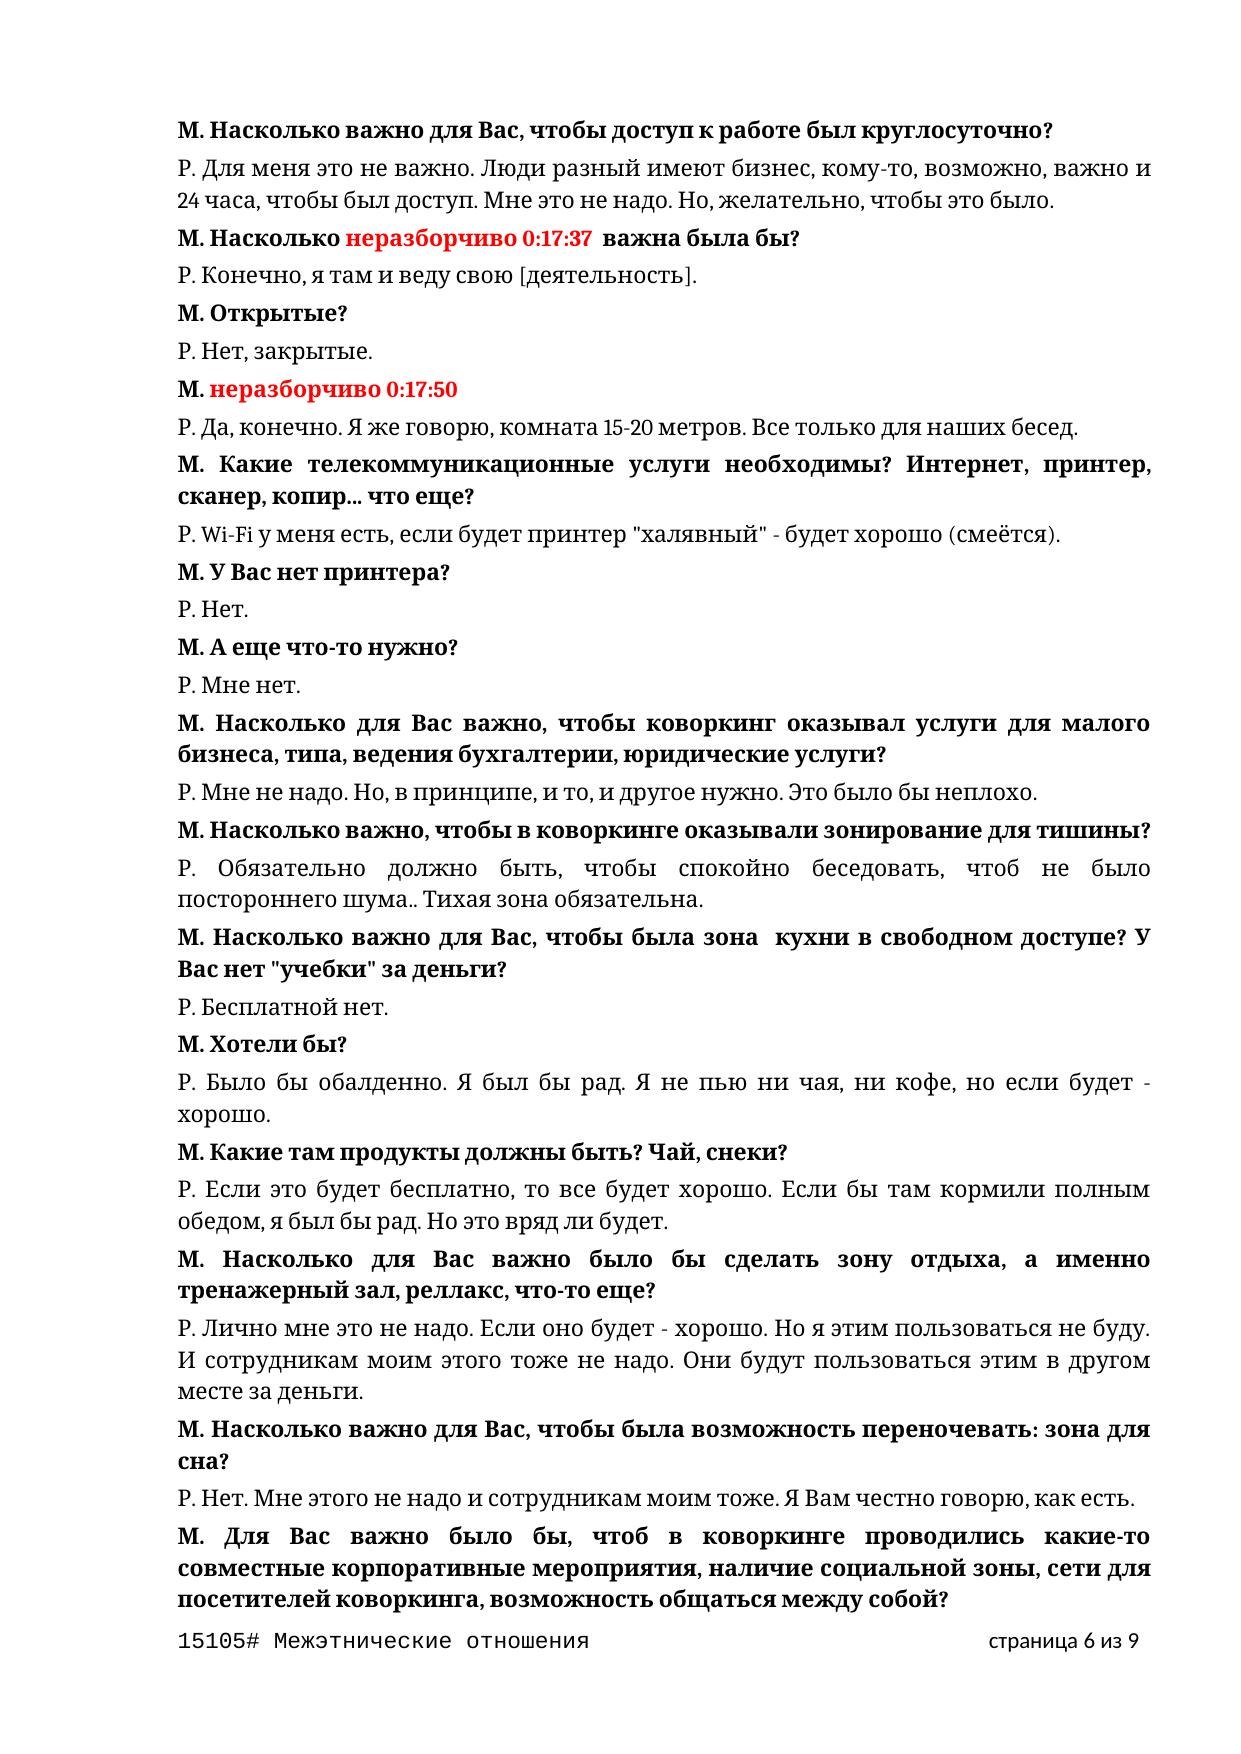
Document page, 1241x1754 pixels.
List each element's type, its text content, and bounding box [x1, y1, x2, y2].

text М. А еще что-то нужно? [177, 635, 1152, 661]
text М. Открытые? [177, 301, 1152, 327]
text Р. Бесплатной нет. [177, 994, 1152, 1021]
text Р. Мне нет. [177, 673, 1152, 699]
text М. Хотели бы? [177, 1032, 1152, 1058]
text Р. Да, конечно. Я же говорю, комната 15-20 метров. Все только для наших бесед. [177, 414, 1152, 441]
text М. неразборчиво 0:17:50 [177, 377, 1152, 403]
text Р. Лично мне это не надо. Если оно будет - хорошо. Но я этим пользоваться не буду. И сотрудникам моим этого тоже не надо. Они будут пользоваться этим в другом месте за деньги. [177, 1316, 1152, 1405]
text Р. Нет, закрытые. [177, 339, 1152, 365]
text М. Для Вас важно было бы, чтоб в коворкинге проводились какие-то совместные корпоративные мероприятия, наличие социальной зоны, сети для посетителей коворкинга, возможность общаться между собой? [177, 1524, 1152, 1613]
text Р. Обязательно должно быть, чтобы спокойно беседовать, чтоб не было постороннего шума.. Тихая зона обязательна. [177, 856, 1152, 913]
text М. Какие там продукты должны быть? Чай, снеки? [177, 1139, 1152, 1166]
text М. Насколько важно для Вас, чтобы доступ к работе был круглосуточно? [177, 118, 1152, 144]
text Р. Мне не надо. Но, в принципе, и то, и другое нужно. Это было бы неплохо. [177, 780, 1152, 806]
text Р. Конечно, я там и веду свою [деятельность]. [177, 263, 1152, 289]
text М. Насколько для Вас важно, чтобы коворкинг оказывал услуги для малого бизнеса, типа, ведения бухгалтерии, юридические услуги? [177, 711, 1152, 768]
text Р. Для меня это не важно. Люди разный имеют бизнес, кому-то, возможно, важно и 24 часа, чтобы был доступ. Мне это не надо. Но, желательно, чтобы это было. [177, 156, 1152, 214]
text Р. Wi-Fi у меня есть, если будет принтер "халявный" - будет хорошо (смеётся). [177, 522, 1152, 548]
text Р. Нет. [177, 597, 1152, 623]
text М. Насколько для Вас важно было бы сделать зону отдыха, а именно тренажерный зал, реллакс, что-то еще? [177, 1247, 1152, 1304]
text М. Насколько неразборчиво 0:17:37 важна была бы? [177, 225, 1152, 252]
text М. Насколько важно для Вас, чтобы была возможность переночевать: зона для сна? [177, 1417, 1152, 1475]
text Р. Нет. Мне этого не надо и сотрудникам моим тоже. Я Вам честно говорю, как есть. [177, 1486, 1152, 1513]
text Р. Если это будет бесплатно, то все будет хорошо. Если бы там кормили полным обедом, я был бы рад. Но это вряд ли будет. [177, 1177, 1152, 1235]
text М. Какие телекоммуникационные услуги необходимы? Интернет, принтер, сканер, копир... что еще? [177, 452, 1152, 510]
text М. Насколько важно для Вас, чтобы была зона кухни в свободном доступе? У Вас нет "учебки" за деньги? [177, 925, 1152, 983]
text Р. Было бы обалденно. Я был бы рад. Я не пью ни чая, ни кофе, но если будет - хорошо. [177, 1070, 1152, 1128]
text М. Насколько важно, чтобы в коворкинге оказывали зонирование для тишины? [177, 818, 1152, 844]
text М. У Вас нет принтера? [177, 559, 1152, 586]
